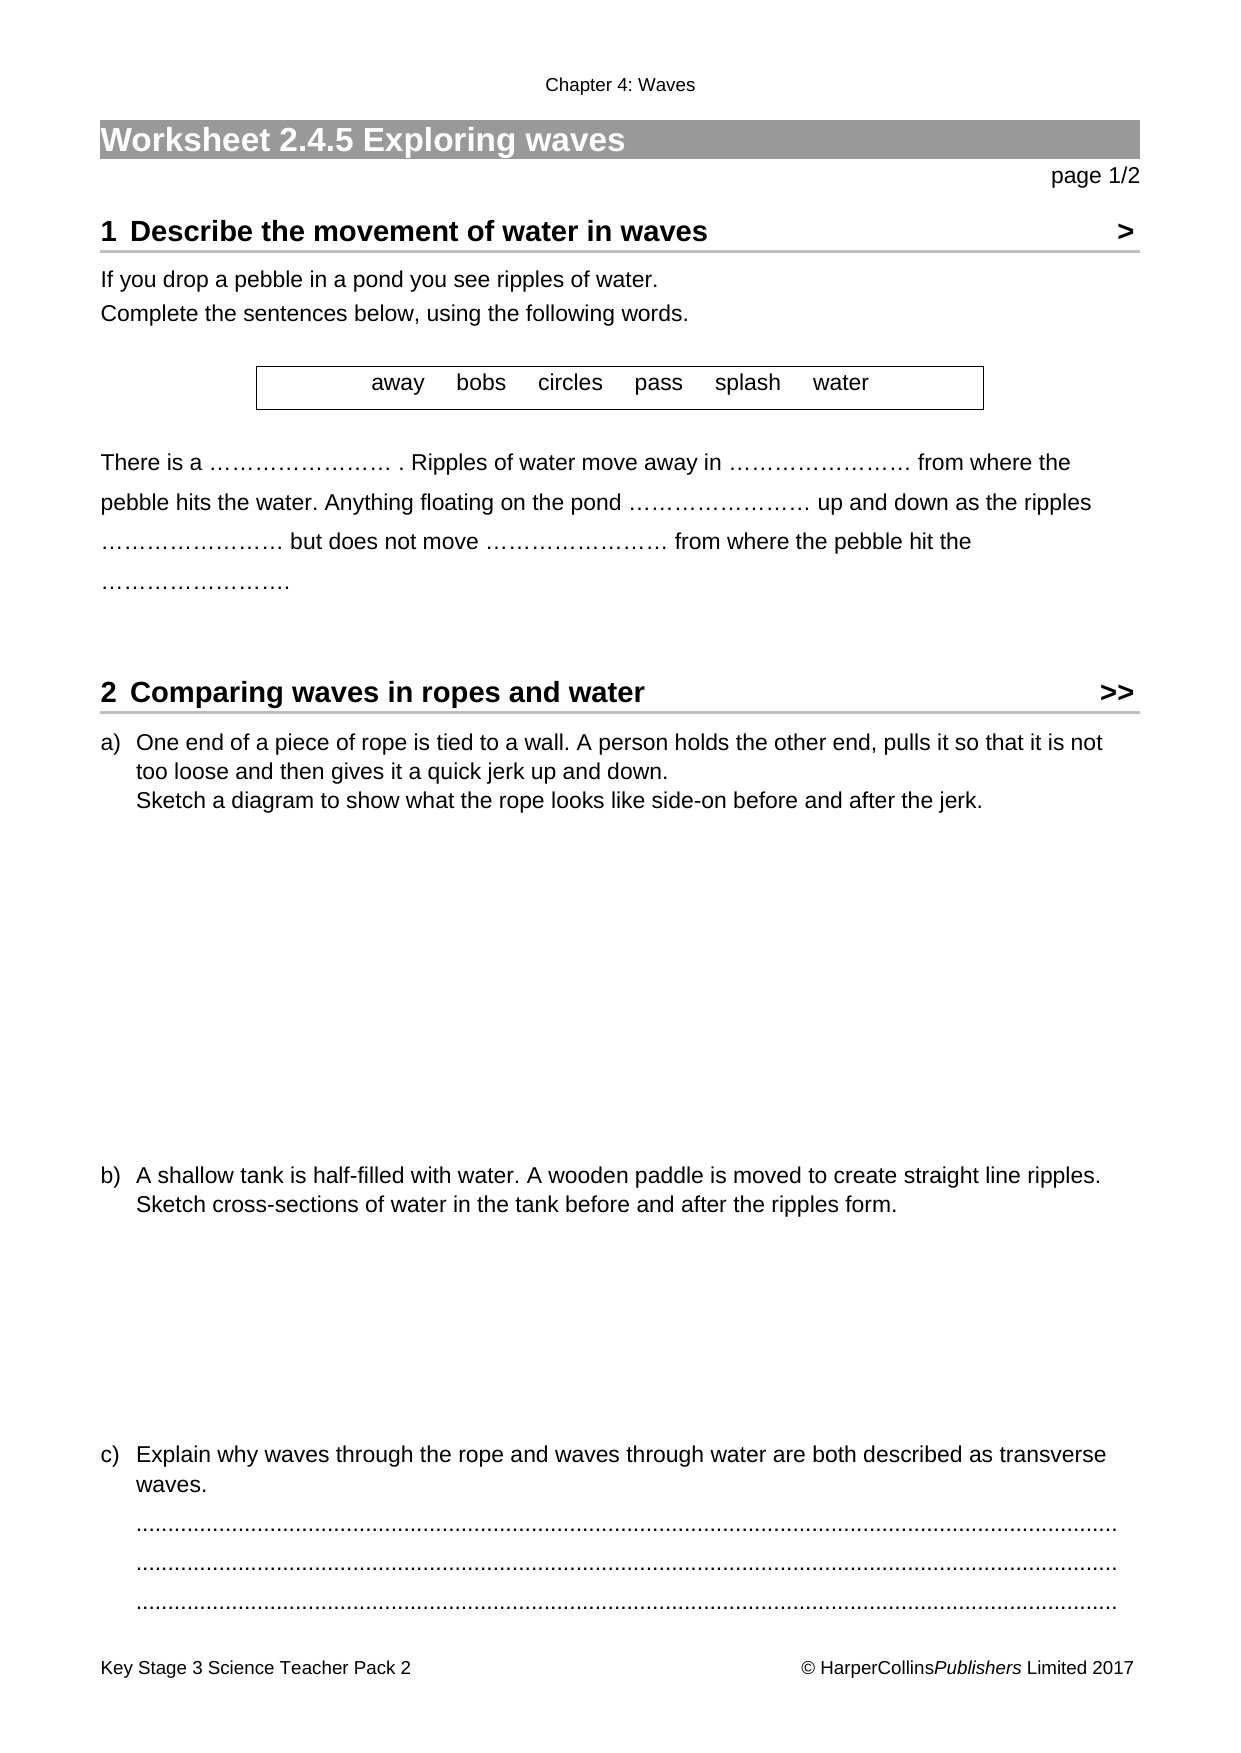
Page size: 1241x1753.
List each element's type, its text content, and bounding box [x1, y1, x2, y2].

text If you drop a pebble in a pond you see ripples of water. [100, 266, 1140, 293]
text page 1/2 [100, 165, 1140, 188]
text a) One end of a piece of rope is tied to a wall. A person holds the other end, pulls it so that it is not too loose and then gives it a quick jerk up and down. Sketch a diagram to show what the rope looks like side-on before and after the jerk. [100, 727, 1140, 814]
text 1 Describe the movement of water in waves > [100, 213, 1140, 250]
text 2 Comparing waves in ropes and water >> [100, 674, 1140, 711]
text b) A shallow tank is half-filled with water. A wooden paddle is moved to create straight line ripples. Sketch cross-sections of water in the tank before and after the ripples form. [100, 1160, 1140, 1219]
text c) Explain why waves through the rope and waves through water are both described as transverse waves. [100, 1439, 1140, 1498]
title Worksheet 2.4.5 Exploring waves [100, 120, 1140, 159]
table_header away bobs circles pass splash water [257, 367, 983, 409]
text There is a …………………… . Ripples of water move away in …………………… from where the pebble hits the water. Anything floating on the pond …………………… up and down as the ripples …………………… but does not move …………………… from where the pebble hit the ……………………. [100, 449, 1140, 594]
text Complete the sentences below, using the following words. [100, 299, 1140, 326]
